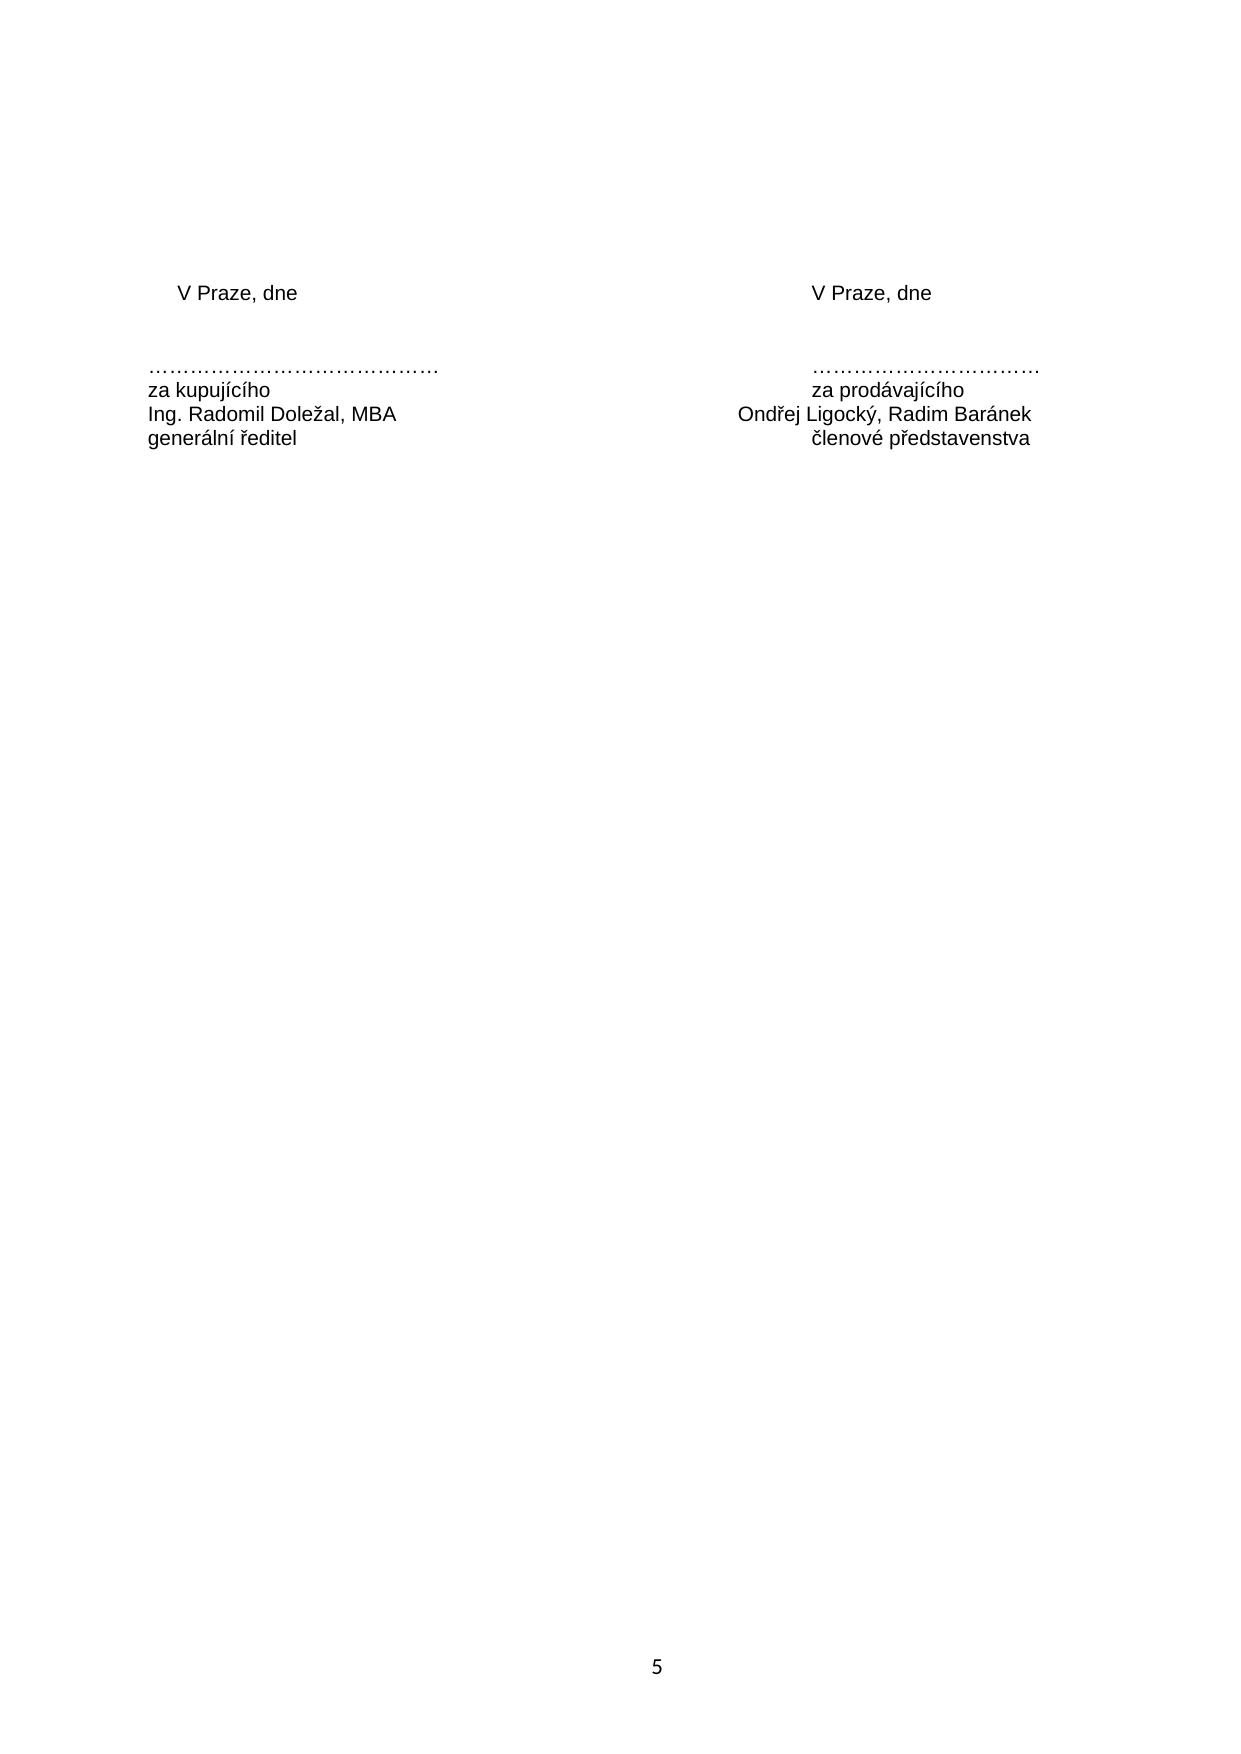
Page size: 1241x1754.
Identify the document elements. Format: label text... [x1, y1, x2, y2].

text …………………………………… …………………………… [148, 354, 1093, 378]
text za kupujícího za prodávajícího [148, 378, 1093, 402]
text generální ředitel členové představenstva [148, 426, 1093, 450]
text V Praze, dne V Praze, dne [177, 281, 1093, 305]
text Ing. Radomil Doležal, MBA Ondřej Ligocký, Radim Baránek [148, 402, 1093, 426]
